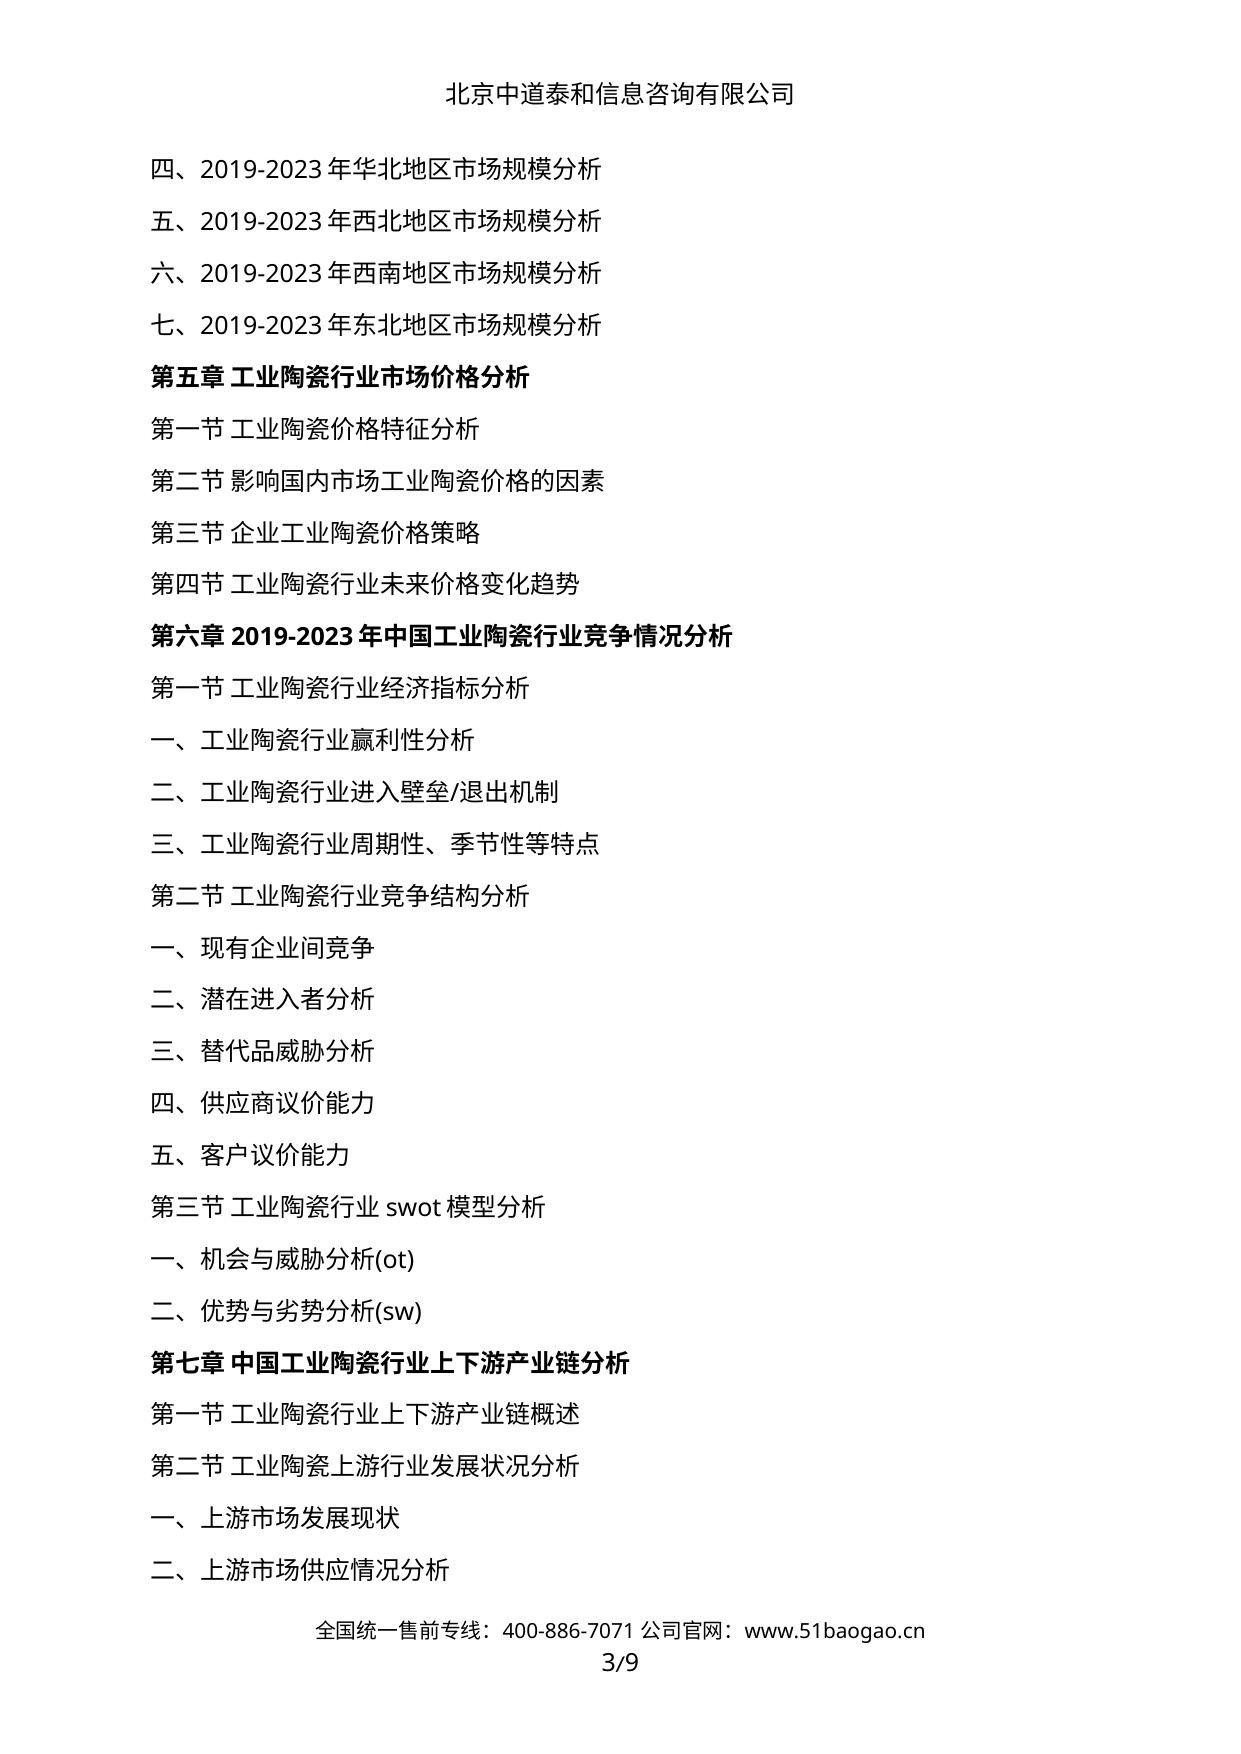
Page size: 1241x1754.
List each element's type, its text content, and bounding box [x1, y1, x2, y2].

text 第二节 影响国内市场工业陶瓷价格的因素 [150, 461, 1090, 497]
text 第一节 工业陶瓷行业上下游产业链概述 [150, 1395, 1090, 1431]
text 一、机会与威胁分析(ot) [150, 1239, 1090, 1276]
text 二、上游市场供应情况分析 [150, 1551, 1090, 1587]
text 一、工业陶瓷行业赢利性分析 [150, 721, 1090, 757]
text 第二节 工业陶瓷上游行业发展状况分析 [150, 1447, 1090, 1483]
text 五、2019-2023年西北地区市场规模分析 [150, 202, 1090, 238]
text 二、潜在进入者分析 [150, 980, 1090, 1016]
text 三、工业陶瓷行业周期性、季节性等特点 [150, 824, 1090, 861]
text 二、工业陶瓷行业进入壁垒/退出机制 [150, 772, 1090, 809]
text 第一节 工业陶瓷行业经济指标分析 [150, 669, 1090, 705]
text 第二节 工业陶瓷行业竞争结构分析 [150, 876, 1090, 912]
text 四、2019-2023年华北地区市场规模分析 [150, 150, 1090, 186]
text 一、上游市场发展现状 [150, 1499, 1090, 1535]
text 七、2019-2023年东北地区市场规模分析 [150, 306, 1090, 342]
text 五、客户议价能力 [150, 1136, 1090, 1172]
text 第五章 工业陶瓷行业市场价格分析 [150, 357, 1090, 394]
text 第三节 企业工业陶瓷价格策略 [150, 513, 1090, 549]
text 第四节 工业陶瓷行业未来价格变化趋势 [150, 565, 1090, 601]
text 第七章 中国工业陶瓷行业上下游产业链分析 [150, 1343, 1090, 1379]
text 二、优势与劣势分析(sw) [150, 1291, 1090, 1327]
text 四、供应商议价能力 [150, 1084, 1090, 1120]
text 第一节 工业陶瓷价格特征分析 [150, 409, 1090, 446]
text 三、替代品威胁分析 [150, 1032, 1090, 1068]
text 一、现有企业间竞争 [150, 928, 1090, 964]
text 六、2019-2023年西南地区市场规模分析 [150, 254, 1090, 290]
text 第三节 工业陶瓷行业swot模型分析 [150, 1187, 1090, 1224]
text 第六章 2019-2023年中国工业陶瓷行业竞争情况分析 [150, 617, 1090, 653]
